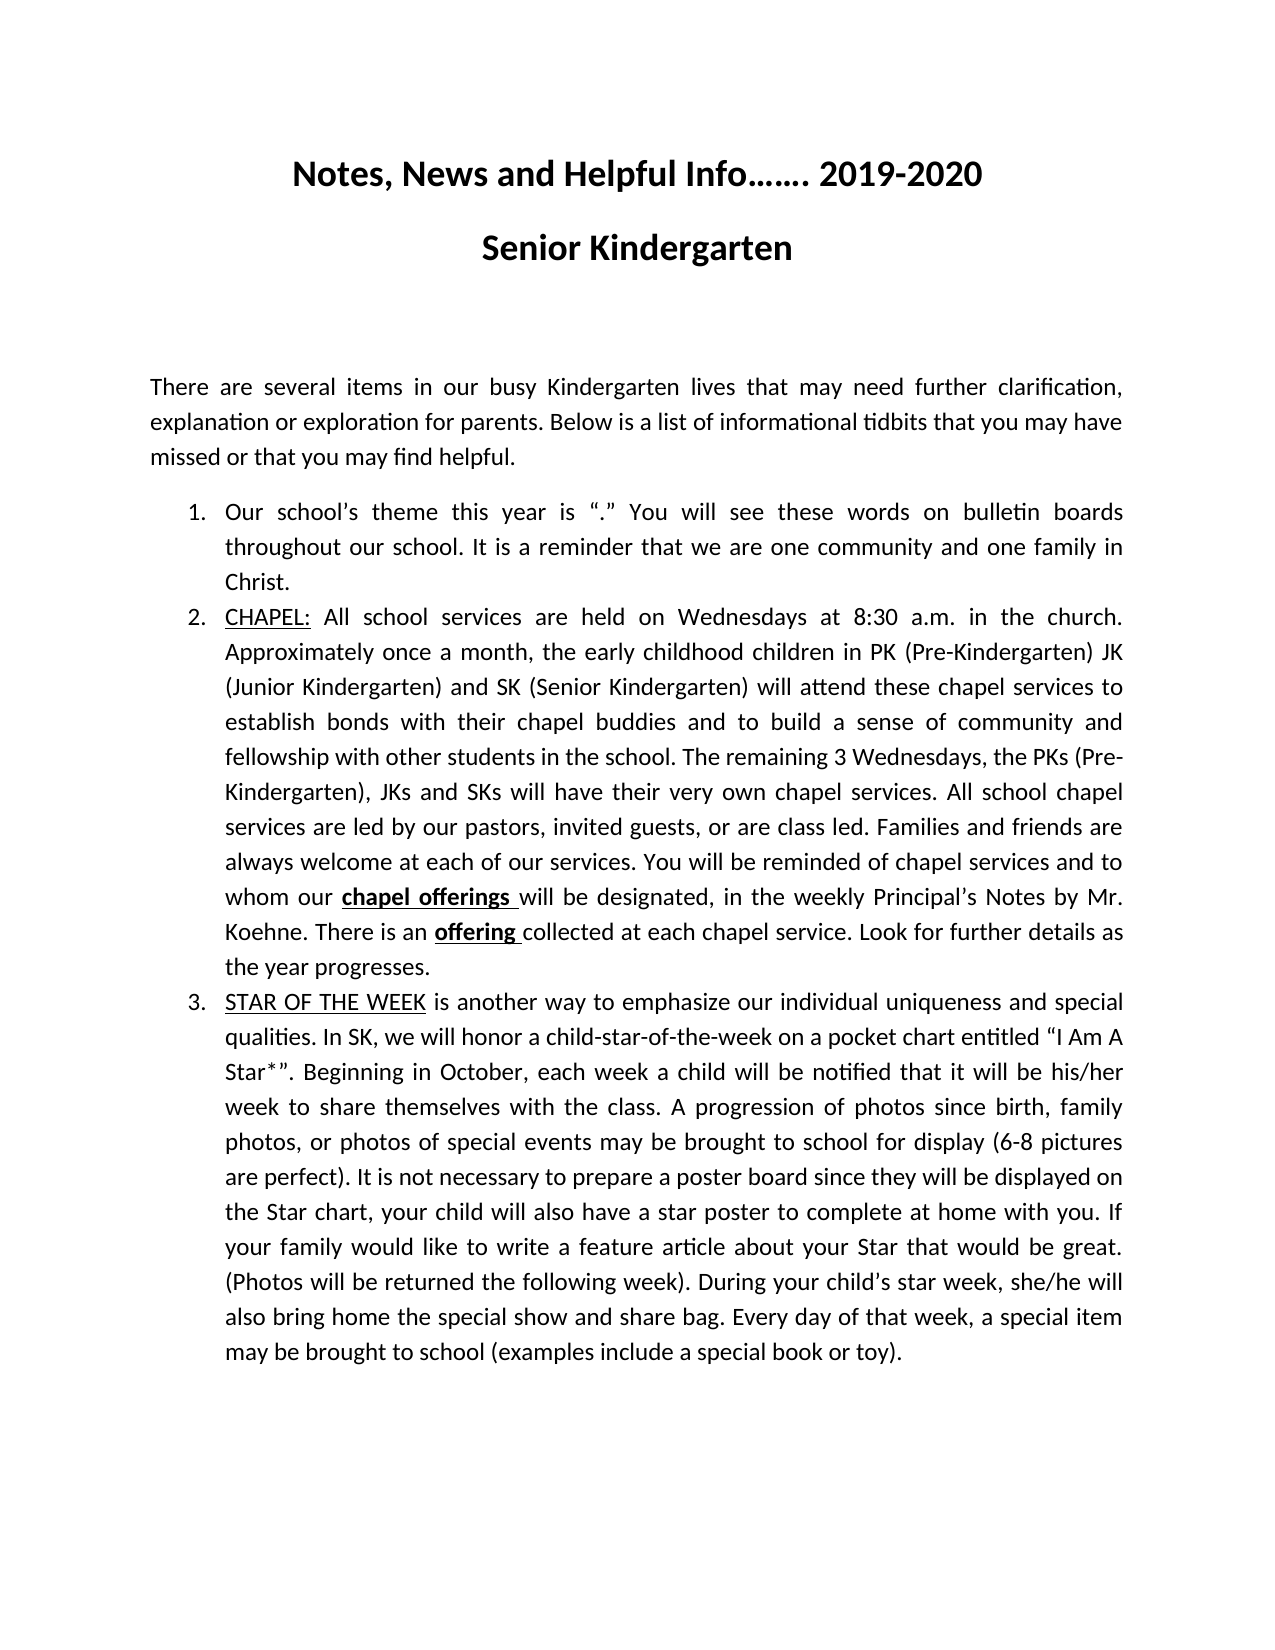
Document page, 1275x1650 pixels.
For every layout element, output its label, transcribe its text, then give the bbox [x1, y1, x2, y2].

list STAR OF THE WEEK is another way to emphasize our individual uniqueness and special qualities. In SK, we will honor a child-star-of-the-week on a pocket chart entitled “I Am A Star*”. Beginning in October, each week a child will be notified that it will be his/her week to share themselves with the class. A progression of photos since birth, family photos, or photos of special events may be brought to school for display (6-8 pictures are perfect). It is not necessary to prepare a poster board since they will be displayed on the Star chart, your child will also have a star poster to complete at home with you. If your family would like to write a feature article about your Star that would be great. (Photos will be returned the following week). During your child’s star week, she/he will also bring home the special show and share bag. Every day of that week, a special item may be brought to school (examples include a special book or toy). [187, 986, 1125, 1367]
list CHAPEL: All school services are held on Wednesdays at 8:30 a.m. in the church. Approximately once a month, the early childhood children in PK (Pre-Kindergarten) JK (Junior Kindergarten) and SK (Senior Kindergarten) will attend these chapel services to establish bonds with their chapel buddies and to build a sense of community and fellowship with other students in the school. The remaining 3 Wednesdays, the PKs (Pre-Kindergarten), JKs and SKs will have their very own chapel services. All school chapel services are led by our pastors, invited guests, or are class led. Families and friends are always welcome at each of our services. You will be reminded of chapel services and to whom our chapel offerings will be designated, in the weekly Principal’s Notes by Mr. Koehne. There is an offering collected at each chapel service. Look for further details as the year progresses. [187, 601, 1125, 982]
list Our school’s theme this year is “.” You will see these words on bulletin boards throughout our school. It is a reminder that we are one community and one family in Christ. [187, 496, 1125, 597]
text There are several items in our busy Kindergarten lives that may need further clarification, explanation or exploration for parents. Below is a list of informational tidbits that you may have missed or that you may find helpful. [150, 371, 1125, 471]
text Notes, News and Helpful Info……. 2019-2020 [150, 150, 1125, 196]
text Senior Kindergarten [150, 223, 1125, 269]
